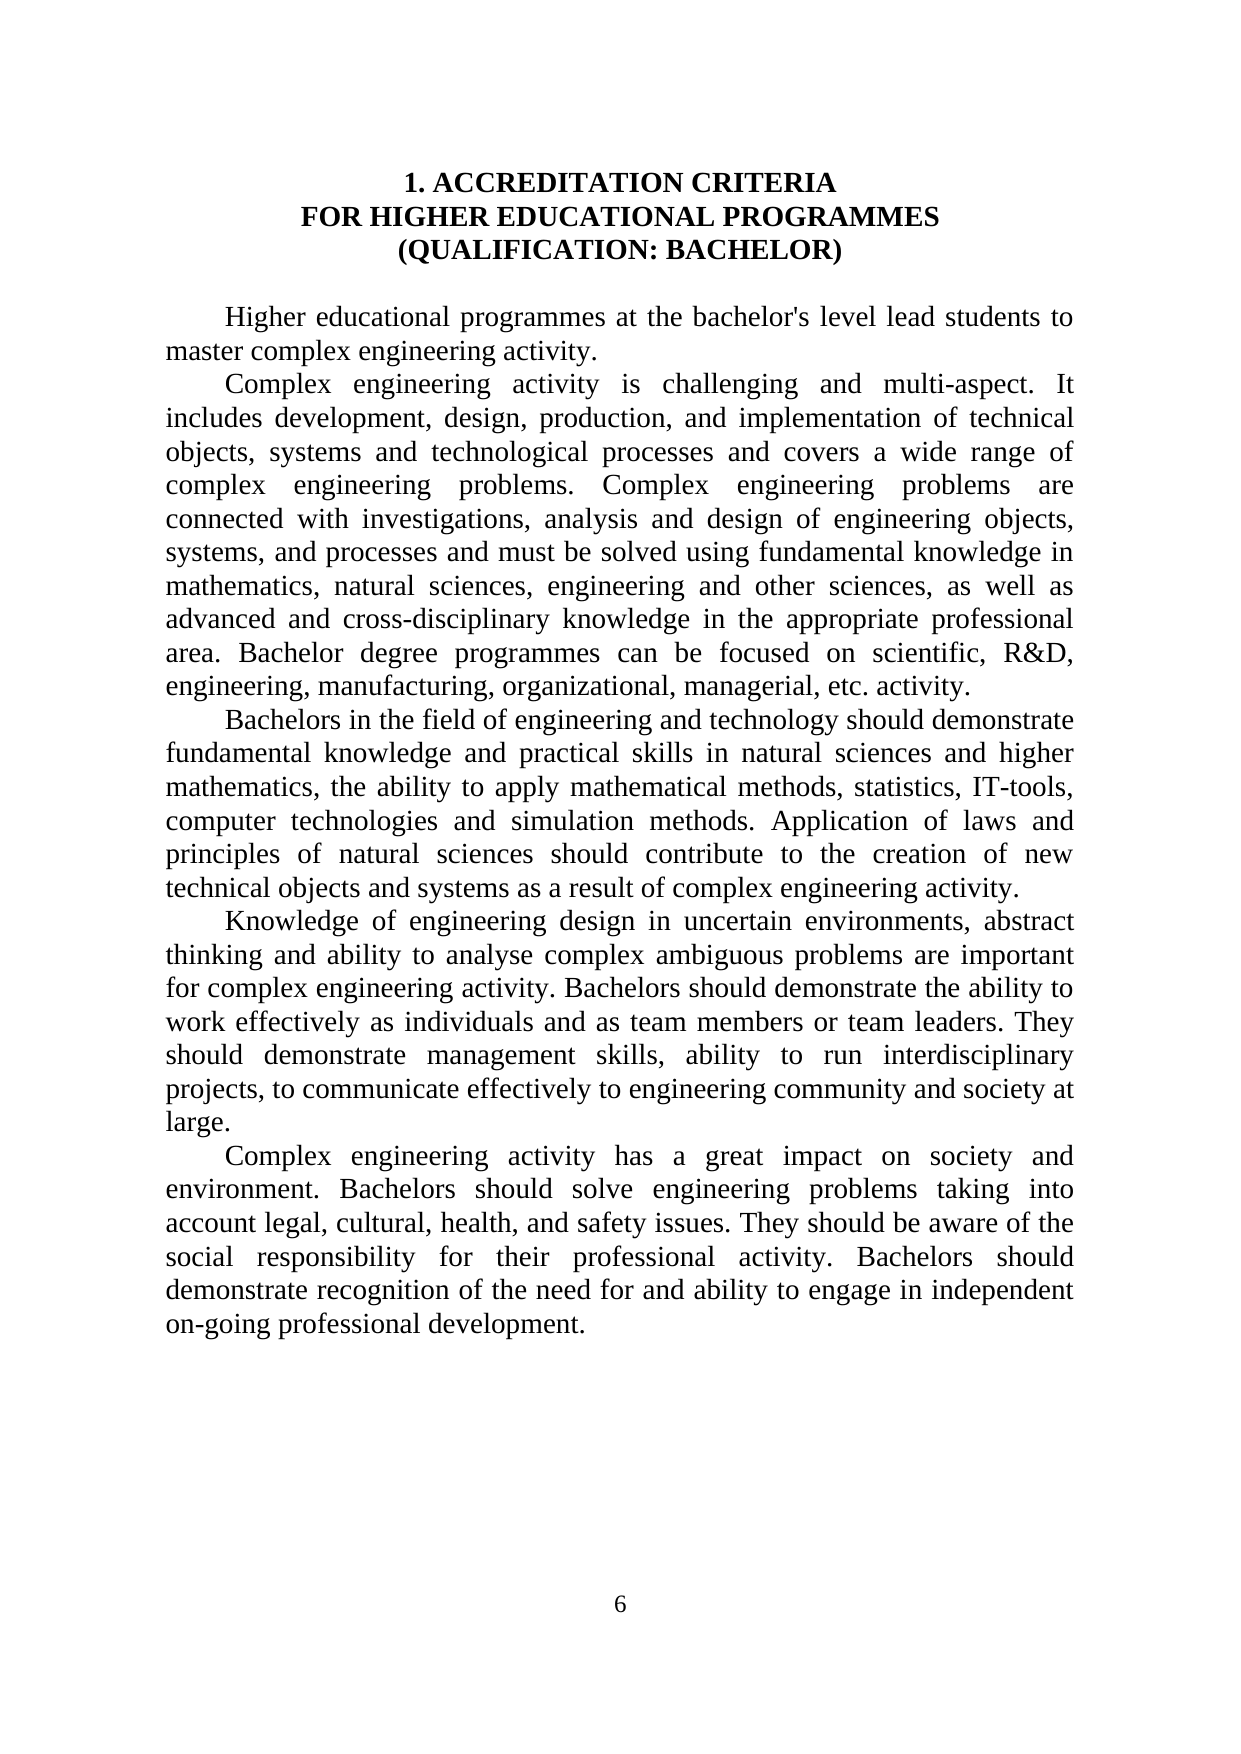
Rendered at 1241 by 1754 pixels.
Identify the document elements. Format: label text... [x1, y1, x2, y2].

text Bachelors in the field of engineering and technology should demonstrate fundamental knowledge and practical skills in natural sciences and higher mathematics, the ability to apply mathematical methods, statistics, IT-tools, computer technologies and simulation methods. Application of laws and principles of natural sciences should contribute to the creation of new technical objects and systems as a result of complex engineering activity. [165, 702, 1075, 903]
text Complex engineering activity has a great impact on society and environment. Bachelors should solve engineering problems taking into account legal, cultural, health, and safety issues. They should be aware of the social responsibility for their professional activity. Bachelors should demonstrate recognition of the need for and ability to engage in independent on-going professional development. [165, 1138, 1075, 1339]
text Higher educational programmes at the bachelor's level lead students to master complex engineering activity. [165, 299, 1075, 367]
text 1. ACCREDITATION CRITERIA FOR HIGHER EDUCATIONAL PROGRAMMES (QUALIFICATION: BACHELOR) [165, 165, 1075, 266]
text Knowledge of engineering design in uncertain environments, abstract thinking and ability to analyse complex ambiguous problems are important for complex engineering activity. Bachelors should demonstrate the ability to work effectively as individuals and as team members or team leaders. They should demonstrate management skills, ability to run interdisciplinary projects, to communicate effectively to engineering community and society at large. [165, 903, 1075, 1138]
text Complex engineering activity is challenging and multi-aspect. It includes development, design, production, and implementation of technical objects, systems and technological processes and covers a wide range of complex engineering problems. Complex engineering problems are connected with investigations, analysis and design of engineering objects, systems, and processes and must be solved using fundamental knowledge in mathematics, natural sciences, engineering and other sciences, as well as advanced and cross-disciplinary knowledge in the appropriate professional area. Bachelor degree programmes can be focused on scientific, R&D, engineering, manufacturing, organizational, managerial, etc. activity. [165, 367, 1075, 702]
